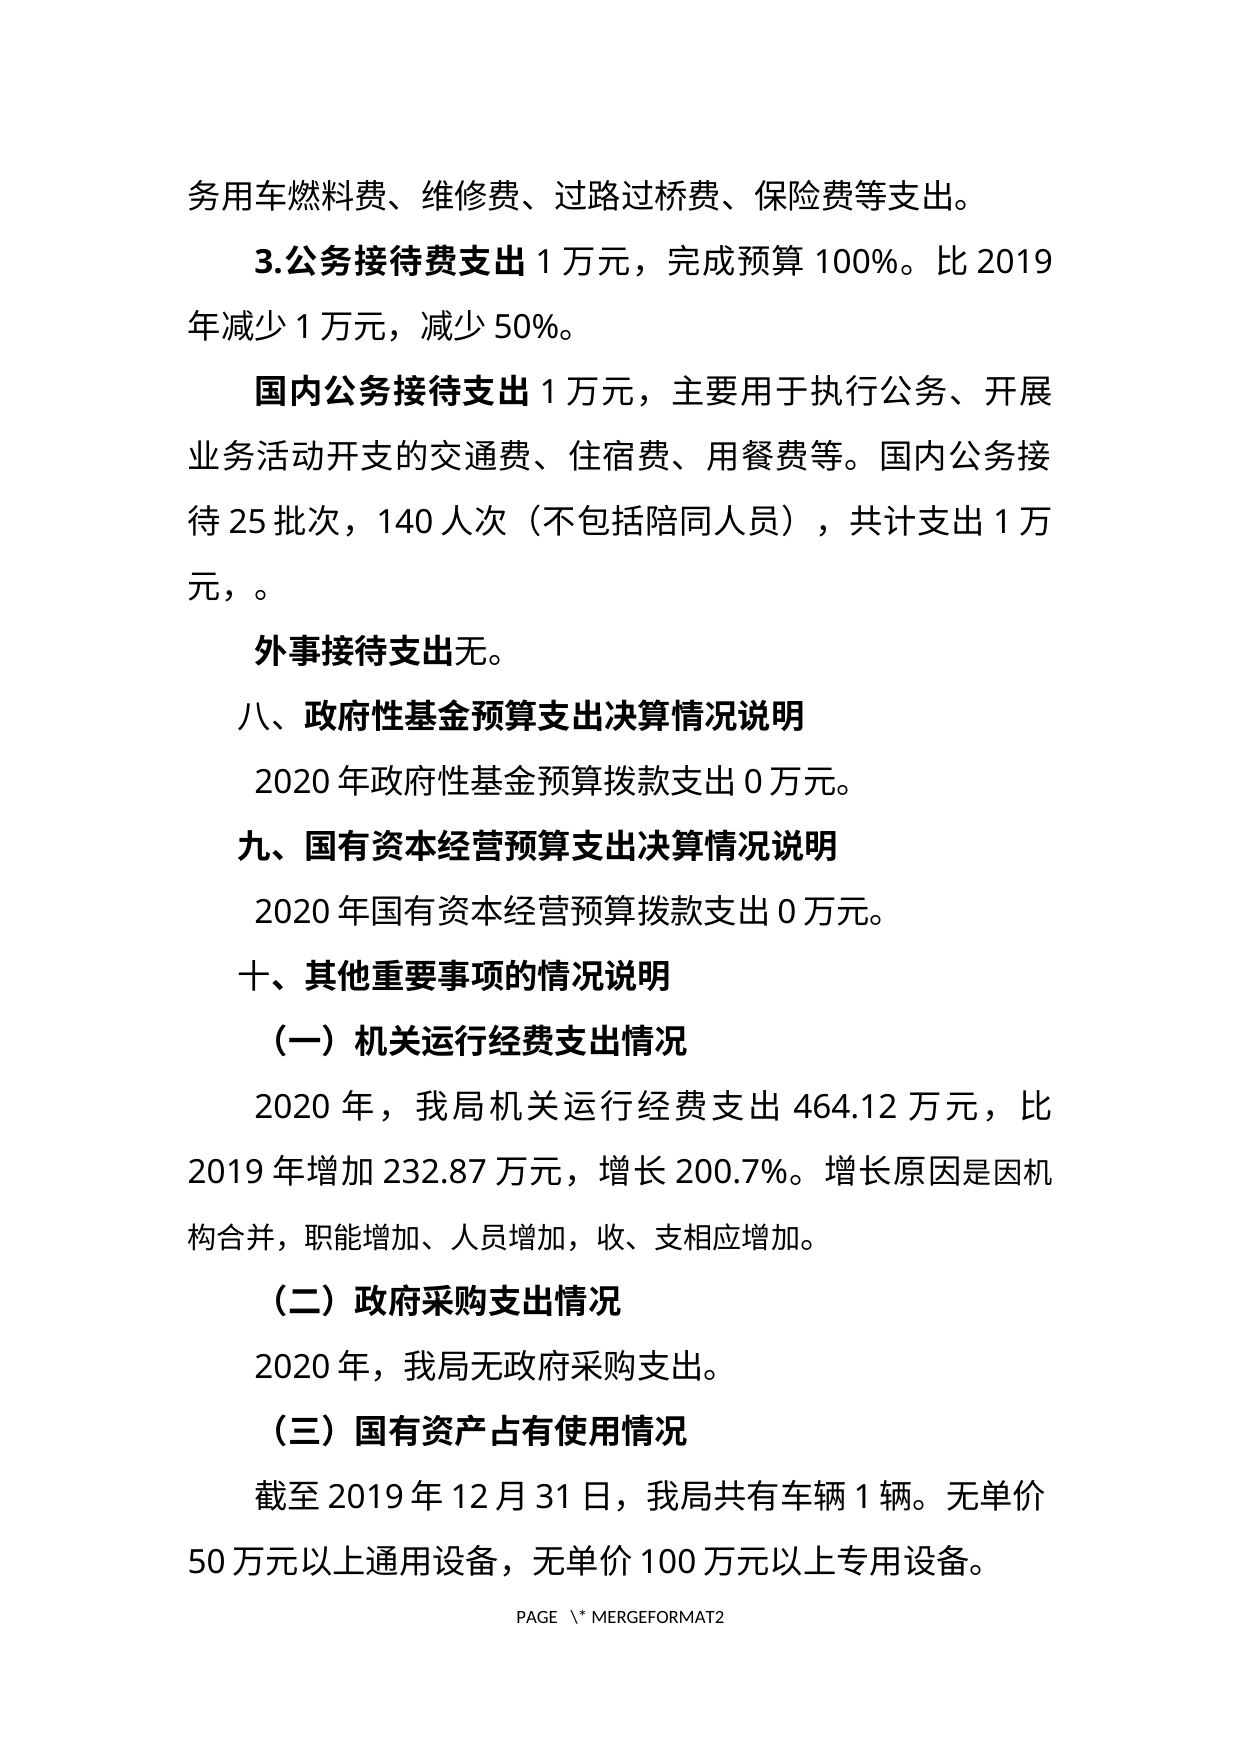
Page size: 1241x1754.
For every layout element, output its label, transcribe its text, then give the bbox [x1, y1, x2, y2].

text 2020年，我局机关运行经费支出464.12万元，比2019年增加232.87万元，增长200.7%。增长原因是因机构合并，职能增加、人员增加，收、支相应增加。 [187, 1072, 1053, 1267]
text 截至2019年12月31日，我局共有车辆1辆。无单价50万元以上通用设备，无单价100万元以上专用设备。 [187, 1462, 1053, 1592]
text （二）政府采购支出情况 [187, 1267, 1053, 1332]
text （一）机关运行经费支出情况 [187, 1007, 1053, 1072]
text 九、国有资本经营预算支出决算情况说明 [187, 812, 1053, 877]
text 十、其他重要事项的情况说明 [187, 942, 1053, 1007]
text 2020年，我局无政府采购支出。 [187, 1332, 1053, 1397]
text 八、政府性基金预算支出决算情况说明 [187, 682, 1053, 747]
text （三）国有资产占有使用情况 [187, 1397, 1053, 1462]
text 国内公务接待支出1万元，主要用于执行公务、开展业务活动开支的交通费、住宿费、用餐费等。国内公务接待25批次，140人次（不包括陪同人员），共计支出1万元，。 [187, 357, 1053, 617]
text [187, 162, 1053, 227]
text 3.公务接待费支出1万元，完成预算100%。比2019年减少1万元，减少50%。 [187, 227, 1053, 357]
text 2020年国有资本经营预算拨款支出0万元。 [187, 877, 1053, 942]
text 外事接待支出无。 [187, 617, 1053, 682]
text 2020年政府性基金预算拨款支出0万元。 [187, 747, 1053, 812]
